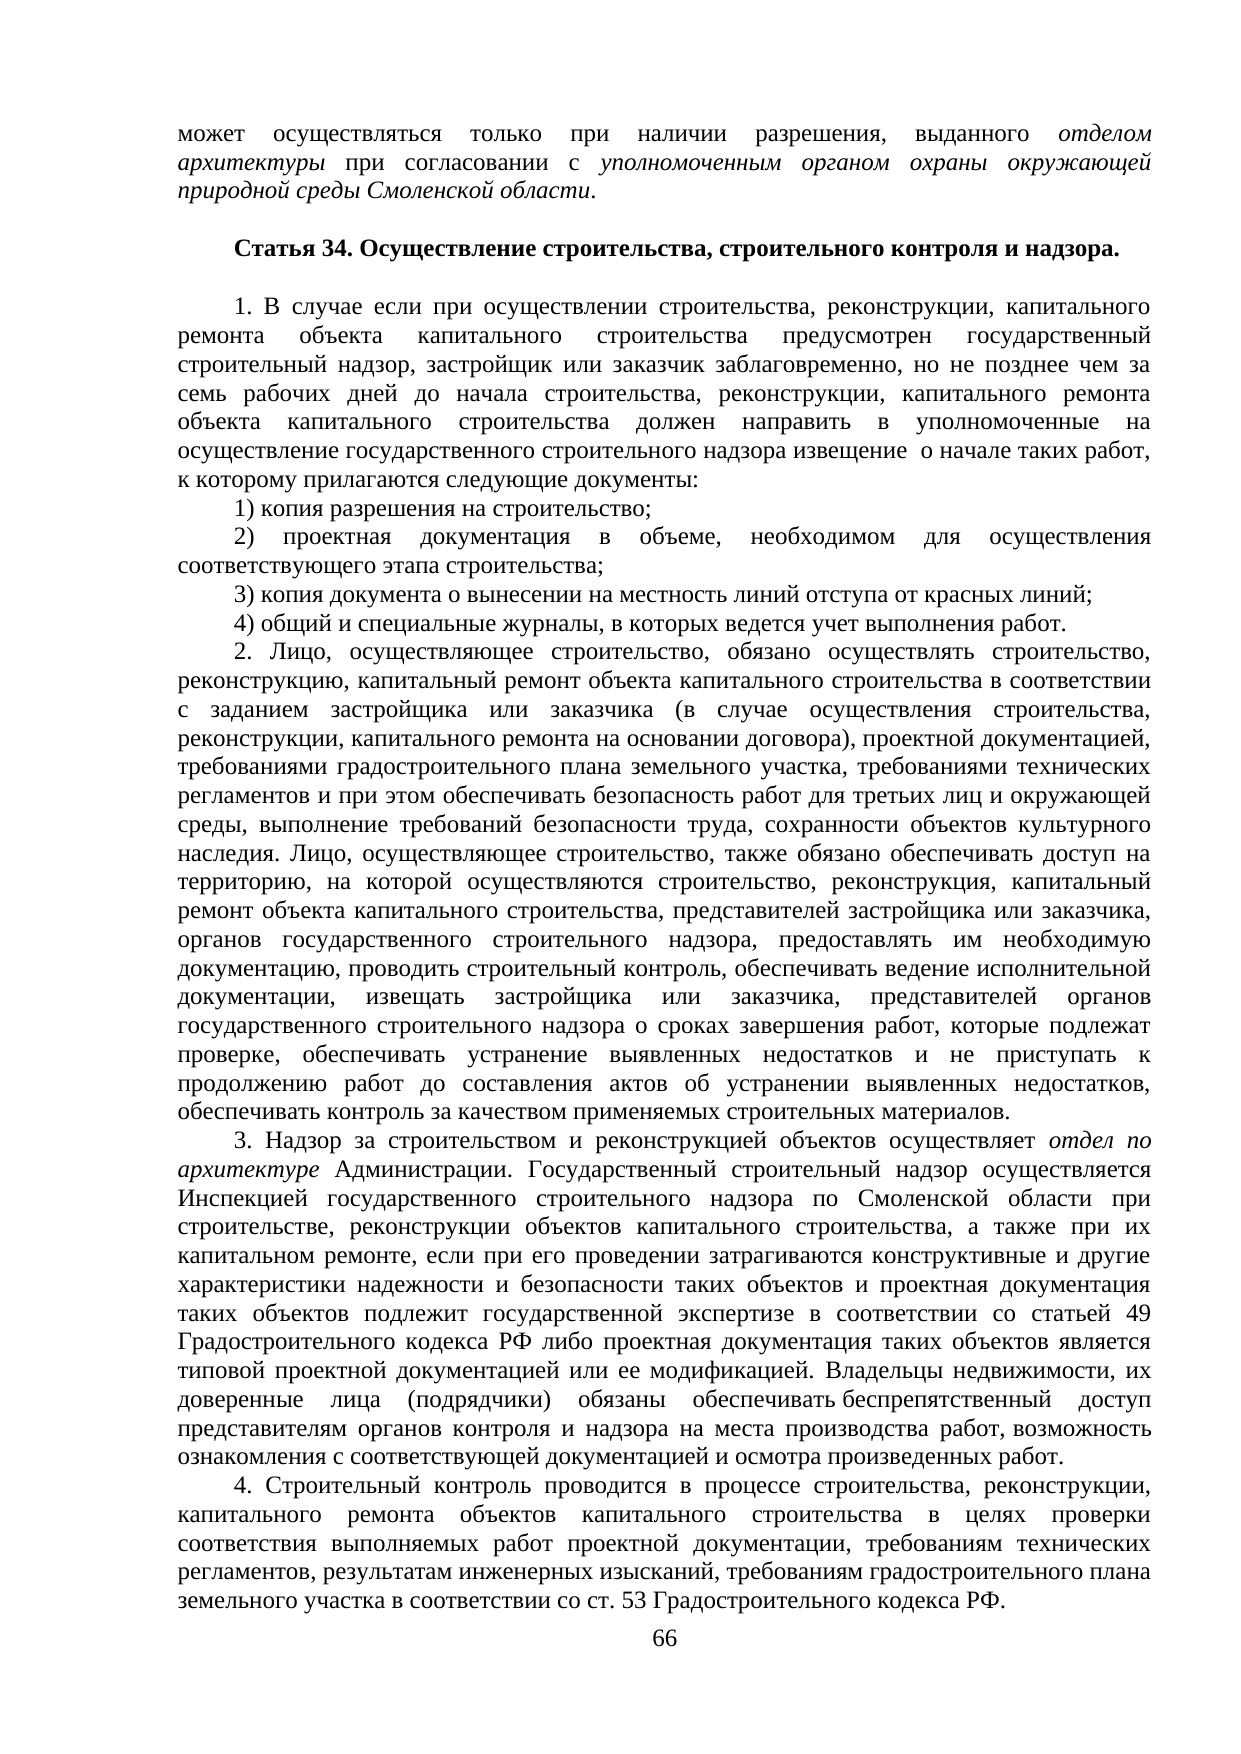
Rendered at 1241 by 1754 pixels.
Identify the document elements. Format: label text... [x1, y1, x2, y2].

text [177, 118, 1152, 204]
text 1. В случае если при осуществлении строительства, реконструкции, капитального ремонта объекта капитального строительства предусмотрен государственный строительный надзор, застройщик или заказчик заблаговременно, но не позднее чем за семь рабочих дней до начала строительства, реконструкции, капитального ремонта объекта капитального строительства должен направить в уполномоченные на осуществление государственного строительного надзора извещение о начале таких работ, к которому прилагаются следующие документы: [177, 291, 1152, 493]
text 4) общий и специальные журналы, в которых ведется учет выполнения работ. [177, 608, 1152, 636]
text 2) проектная документация в объеме, необходимом для осуществления соответствующего этапа строительства; [177, 521, 1152, 579]
subtitle Статья 34. Осуществление строительства, строительного контроля и надзора. [177, 233, 1152, 262]
text 4. Строительный контроль проводится в процессе строительства, реконструкции, капитального ремонта объектов капитального строительства в целях проверки соответствия выполняемых работ проектной документации, требованиям технических регламентов, результатам инженерных изысканий, требованиям градостроительного плана земельного участка в соответствии со ст. 53 Градостроительного кодекса РФ. [177, 1470, 1152, 1614]
text 3. Надзор за строительством и реконструкцией объектов осуществляет отдел по архитектуре Администрации. Государственный строительный надзор осуществляется Инспекцией государственного строительного надзора по Смоленской области при строительстве, реконструкции объектов капитального строительства, а также при их капитальном ремонте, если при его проведении затрагиваются конструктивные и другие характеристики надежности и безопасности таких объектов и проектная документация таких объектов подлежит государственной экспертизе в соответствии со статьей 49 Градостроительного кодекса РФ либо проектная документация таких объектов является типовой проектной документацией или ее модификацией. Владельцы недвижимости, их доверенные лица (подрядчики) обязаны обеспечивать беспрепятственный доступ представителям органов контроля и надзора на места производства работ, возможность ознакомления с соответствующей документацией и осмотра произведенных работ. [177, 1125, 1152, 1470]
text 3) копия документа о вынесении на местность линий отступа от красных линий; [177, 579, 1152, 608]
text 2. Лицо, осуществляющее строительство, обязано осуществлять строительство, реконструкцию, капитальный ремонт объекта капитального строительства в соответствии с заданием застройщика или заказчика (в случае осуществления строительства, реконструкции, капитального ремонта на основании договора), проектной документацией, требованиями градостроительного плана земельного участка, требованиями технических регламентов и при этом обеспечивать безопасность работ для третьих лиц и окружающей среды, выполнение требований безопасности труда, сохранности объектов культурного наследия. Лицо, осуществляющее строительство, также обязано обеспечивать доступ на территорию, на которой осуществляются строительство, реконструкция, капитальный ремонт объекта капитального строительства, представителей застройщика или заказчика, органов государственного строительного надзора, предоставлять им необходимую документацию, проводить строительный контроль, обеспечивать ведение исполнительной документации, извещать застройщика или заказчика, представителей органов государственного строительного надзора о сроках завершения работ, которые подлежат проверке, обеспечивать устранение выявленных недостатков и не приступать к продолжению работ до составления актов об устранении выявленных недостатков, обеспечивать контроль за качеством применяемых строительных материалов. [177, 636, 1152, 1125]
text 1) копия разрешения на строительство; [177, 493, 1152, 521]
